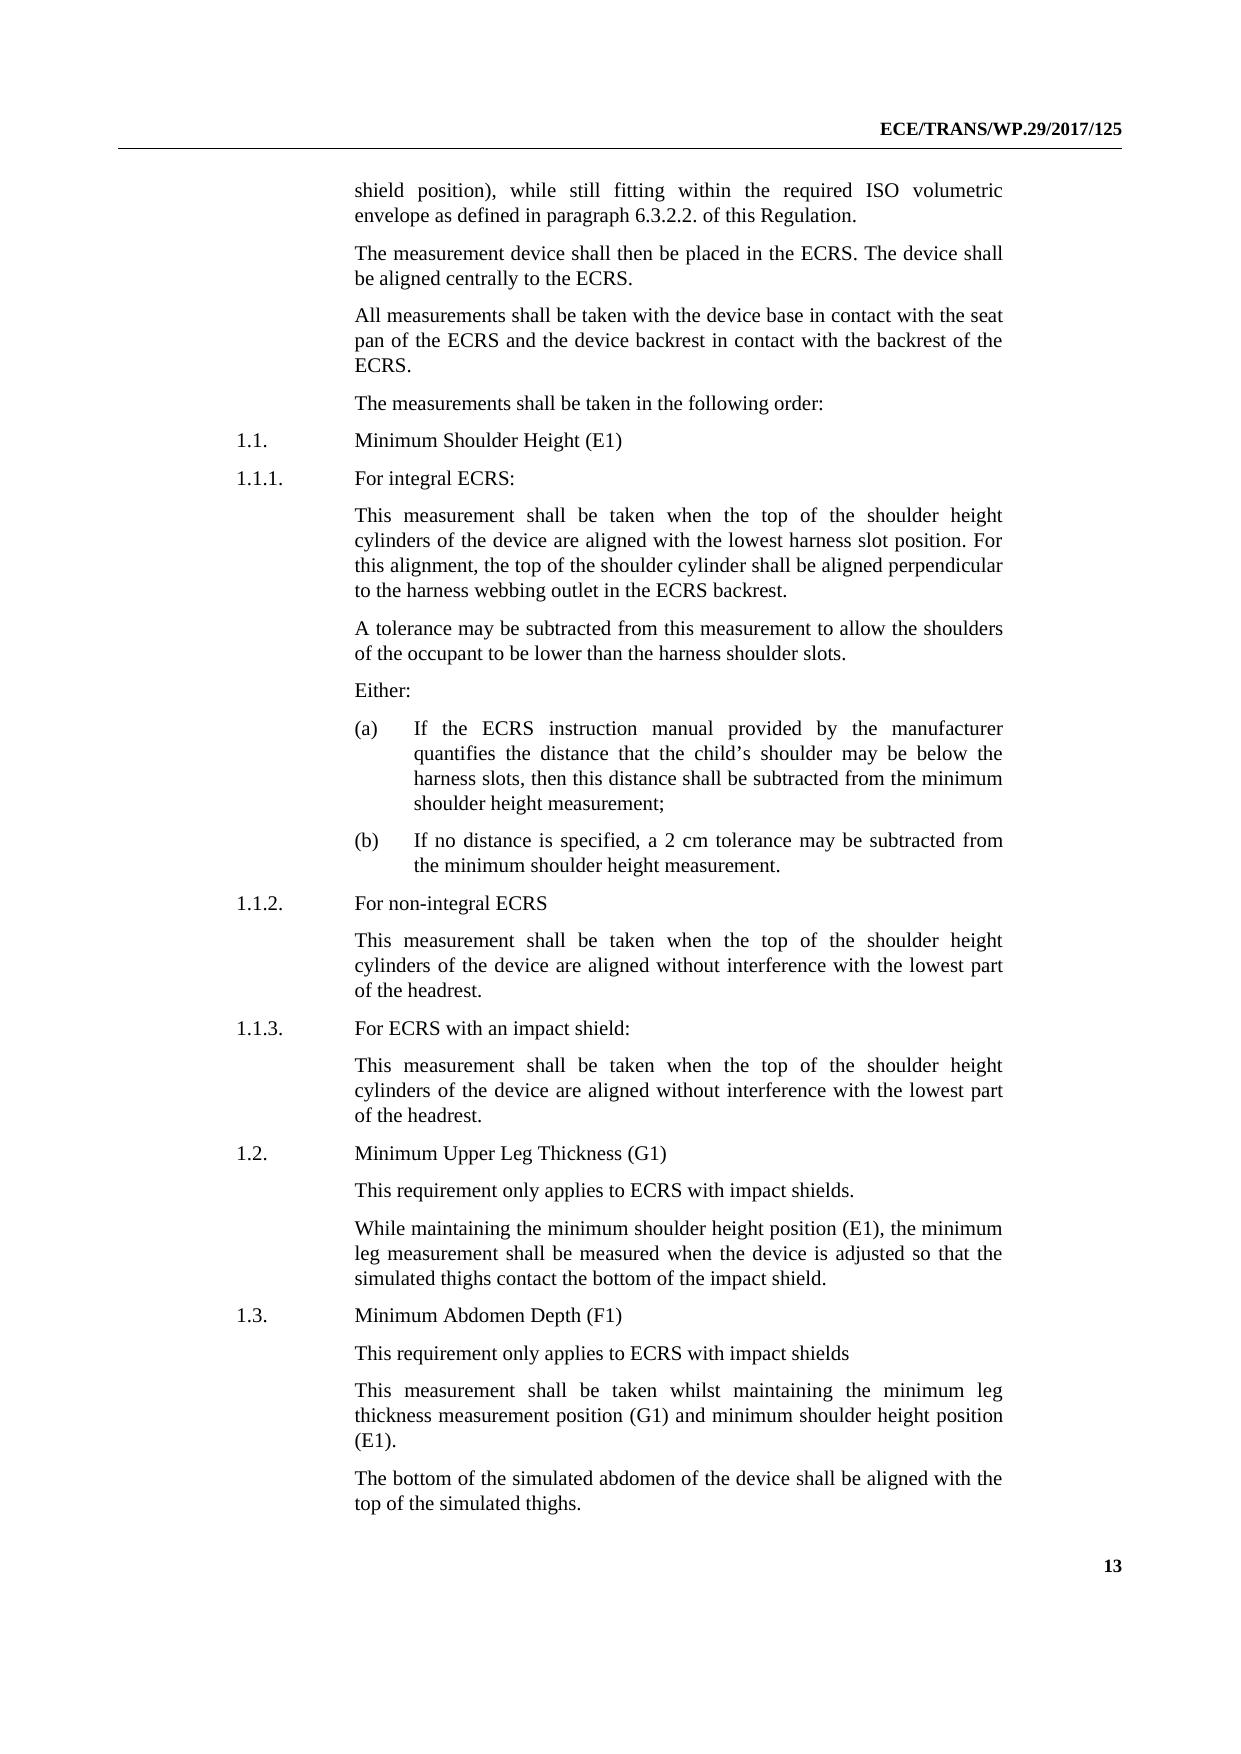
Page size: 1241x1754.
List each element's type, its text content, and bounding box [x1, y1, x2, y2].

text 1.2. Minimum Upper Leg Thickness (G1) [236, 1140, 1004, 1165]
text While maintaining the minimum shoulder height position (E1), the minimum leg measurement shall be measured when the device is adjusted so that the simulated thighs contact the bottom of the impact shield. [236, 1215, 1004, 1290]
text This measurement shall be taken when the top of the shoulder height cylinders of the device are aligned without interference with the lowest part of the headrest. [236, 927, 1004, 1002]
text 1.3. Minimum Abdomen Depth (F1) [236, 1302, 1004, 1327]
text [236, 177, 1004, 227]
text (a) If the ECRS instruction manual provided by the manufacturer quantifies the distance that the child’s shoulder may be below the harness slots, then this distance shall be subtracted from the minimum shoulder height measurement; [354, 715, 1004, 815]
text This requirement only applies to ECRS with impact shields. [236, 1177, 1004, 1202]
text Either: [236, 677, 1004, 702]
text 1.1.2. For non-integral ECRS [236, 890, 1004, 915]
text This measurement shall be taken when the top of the shoulder height cylinders of the device are aligned without interference with the lowest part of the headrest. [236, 1052, 1004, 1127]
text The measurements shall be taken in the following order: [236, 390, 1004, 415]
text This requirement only applies to ECRS with impact shields [236, 1340, 1004, 1365]
text 1.1.1. For integral ECRS: [236, 465, 1004, 490]
text The bottom of the simulated abdomen of the device shall be aligned with the top of the simulated thighs. [236, 1465, 1004, 1515]
text A tolerance may be subtracted from this measurement to allow the shoulders of the occupant to be lower than the harness shoulder slots. [236, 615, 1004, 665]
text This measurement shall be taken when the top of the shoulder height cylinders of the device are aligned with the lowest harness slot position. For this alignment, the top of the shoulder cylinder shall be aligned perpendicular to the harness webbing outlet in the ECRS backrest. [236, 502, 1004, 602]
text This measurement shall be taken whilst maintaining the minimum leg thickness measurement position (G1) and minimum shoulder height position (E1). [236, 1377, 1004, 1452]
text 1.1. Minimum Shoulder Height (E1) [236, 427, 1004, 452]
text The measurement device shall then be placed in the ECRS. The device shall be aligned centrally to the ECRS. [236, 240, 1004, 290]
text (b) If no distance is specified, a 2 cm tolerance may be subtracted from the minimum shoulder height measurement. [354, 827, 1004, 877]
text All measurements shall be taken with the device base in contact with the seat pan of the ECRS and the device backrest in contact with the backrest of the ECRS. [236, 302, 1004, 377]
text 1.1.3. For ECRS with an impact shield: [236, 1015, 1004, 1040]
